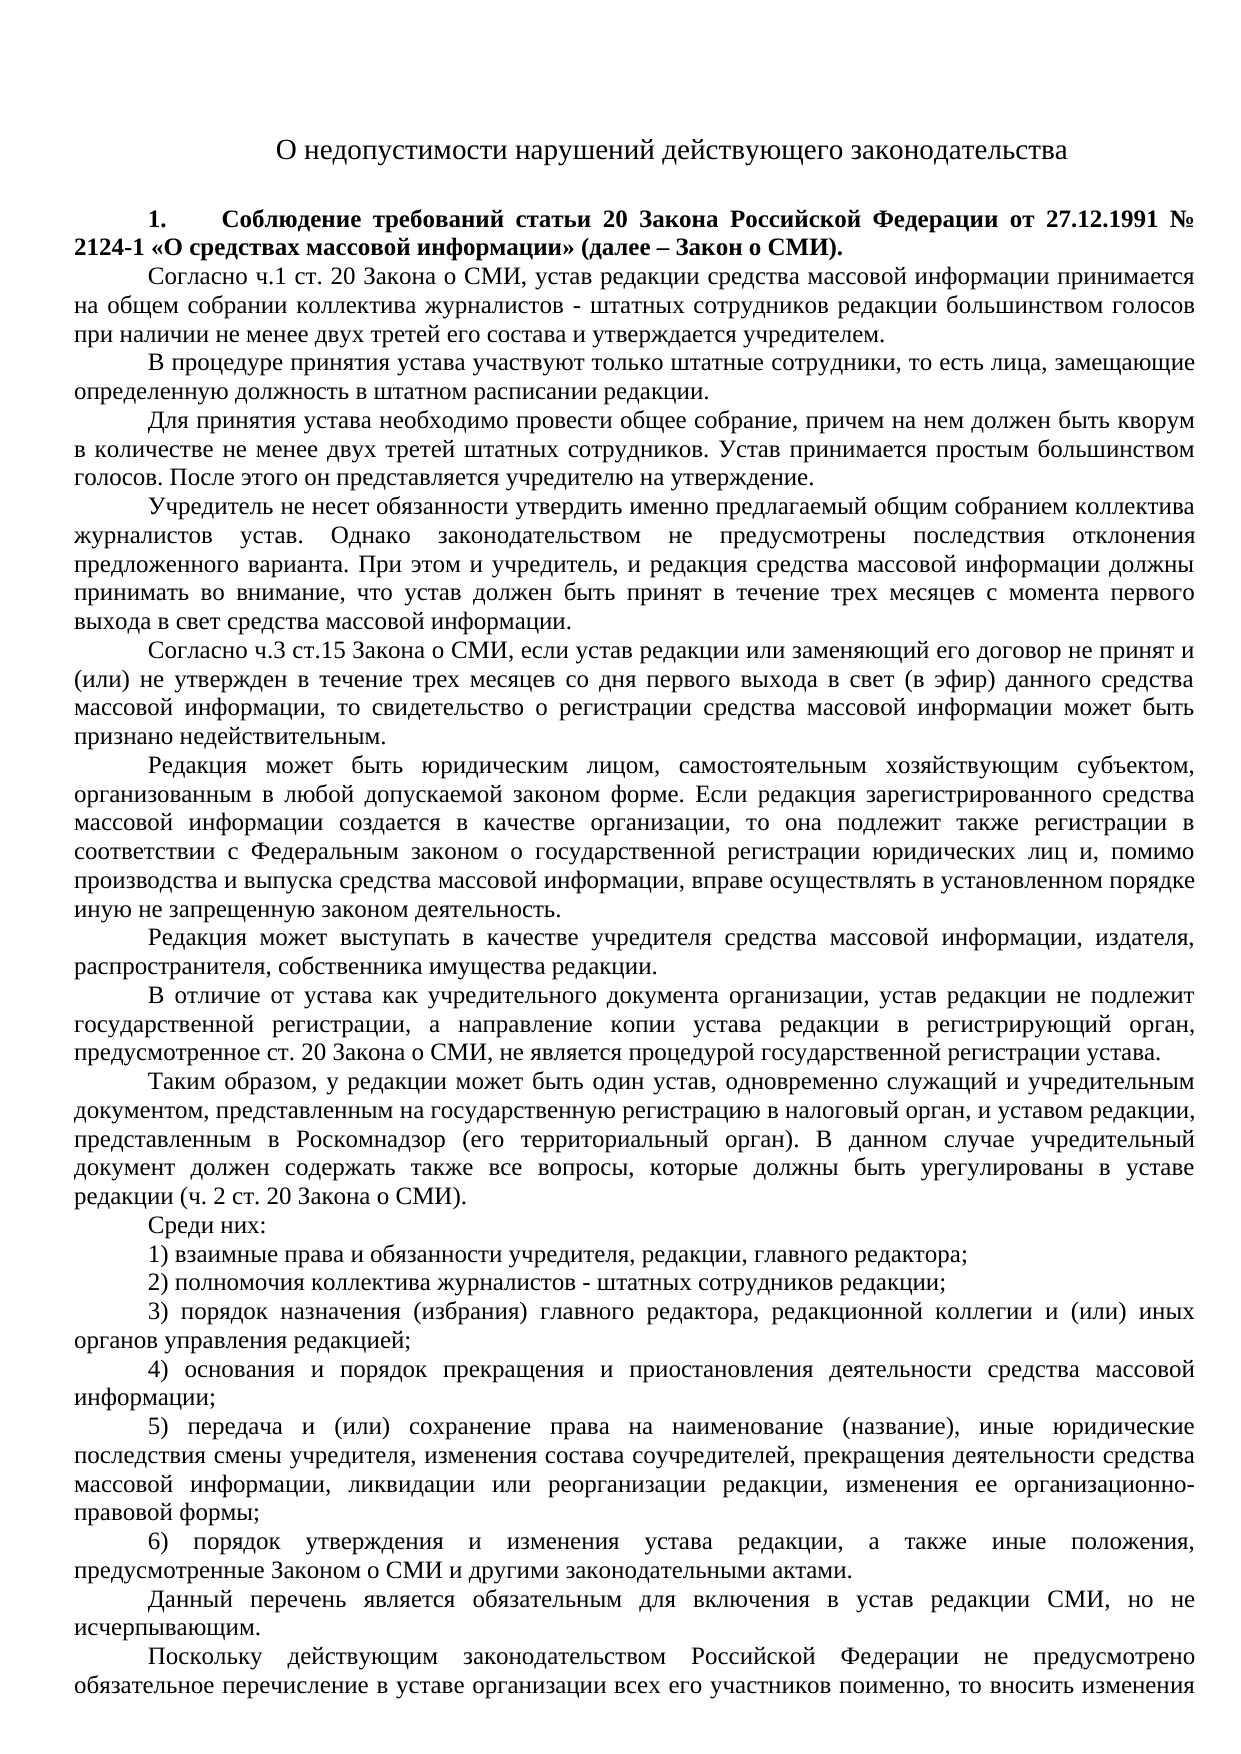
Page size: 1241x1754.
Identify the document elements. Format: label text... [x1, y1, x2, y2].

text Редакция может быть юридическим лицом, самостоятельным хозяйствующим субъектом, организованным в любой допускаемой законом форме. Если редакция зарегистрированного средства массовой информации создается в качестве организации, то она подлежит также регистрации в соответствии с Федеральным законом о государственной регистрации юридических лиц и, помимо производства и выпуска средства массовой информации, вправе осуществлять в установленном порядке иную не запрещенную законом деятельность. [74, 750, 1196, 922]
text 3) порядок назначения (избрания) главного редактора, редакционной коллегии и (или) иных органов управления редакцией; [74, 1296, 1196, 1354]
text Таким образом, у редакции может быть один устав, одновременно служащий и учредительным документом, представленным на государственную регистрацию в налоговый орган, и уставом редакции, представленным в Роскомнадзор (его территориальный орган). В данном случае учредительный документ должен содержать также все вопросы, которые должны быть урегулированы в уставе редакции (ч. 2 ст. 20 Закона о СМИ). [74, 1066, 1196, 1210]
text 2) полномочия коллектива журналистов - штатных сотрудников редакции; [74, 1267, 1196, 1296]
text Редакция может выступать в качестве учредителя средства массовой информации, издателя, распространителя, собственника имущества редакции. [74, 922, 1196, 980]
text Учредитель не несет обязанности утвердить именно предлагаемый общим собранием коллектива журналистов устав. Однако законодательством не предусмотрены последствия отклонения предложенного варианта. При этом и учредитель, и редакция средства массовой информации должны принимать во внимание, что устав должен быть принят в течение трех месяцев с момента первого выхода в свет средства массовой информации. [74, 491, 1196, 635]
text 4) основания и порядок прекращения и приостановления деятельности средства массовой информации; [74, 1354, 1196, 1411]
text Данный перечень является обязательным для включения в устав редакции СМИ, но не исчерпывающим. [74, 1584, 1196, 1641]
text Согласно ч.3 ст.15 Закона о СМИ, если устав редакции или заменяющий его договор не принят и (или) не утвержден в течение трех месяцев со дня первого выхода в свет (в эфир) данного средства массовой информации, то свидетельство о регистрации средства массовой информации может быть признано недействительным. [74, 635, 1196, 750]
text 5) передача и (или) сохранение права на наименование (название), иные юридические последствия смены учредителя, изменения состава соучредителей, прекращения деятельности средства массовой информации, ликвидации или реорганизации редакции, изменения ее организационно-правовой формы; [74, 1411, 1196, 1526]
text 1) взаимные права и обязанности учредителя, редакции, главного редактора; [74, 1239, 1196, 1267]
text В отличие от устава как учредительного документа организации, устав редакции не подлежит государственной регистрации, а направление копии устава редакции в регистрирующий орган, предусмотренное ст. 20 Закона о СМИ, не является процедурой государственной регистрации устава. [74, 980, 1196, 1066]
text Согласно ч.1 ст. 20 Закона о СМИ, устав редакции средства массовой информации принимается на общем собрании коллектива журналистов - штатных сотрудников редакции большинством голосов при наличии не менее двух третей его состава и утверждается учредителем. [74, 261, 1196, 347]
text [74, 1641, 1196, 1699]
text 6) порядок утверждения и изменения устава редакции, а также иные положения, предусмотренные Законом о СМИ и другими законодательными актами. [74, 1526, 1196, 1584]
text В процедуре принятия устава участвуют только штатные сотрудники, то есть лица, замещающие определенную должность в штатном расписании редакции. [74, 347, 1196, 405]
text Среди них: [74, 1210, 1196, 1239]
text Для принятия устава необходимо провести общее собрание, причем на нем должен быть кворум в количестве не менее двух третей штатных сотрудников. Устав принимается простым большинством голосов. После этого он представляется учредителю на утверждение. [74, 405, 1196, 491]
list Соблюдение требований статьи 20 Закона Российской Федерации от 27.12.1991 № 2124-1 «О средствах массовой информации» (далее – Закон о СМИ). [74, 204, 1196, 261]
